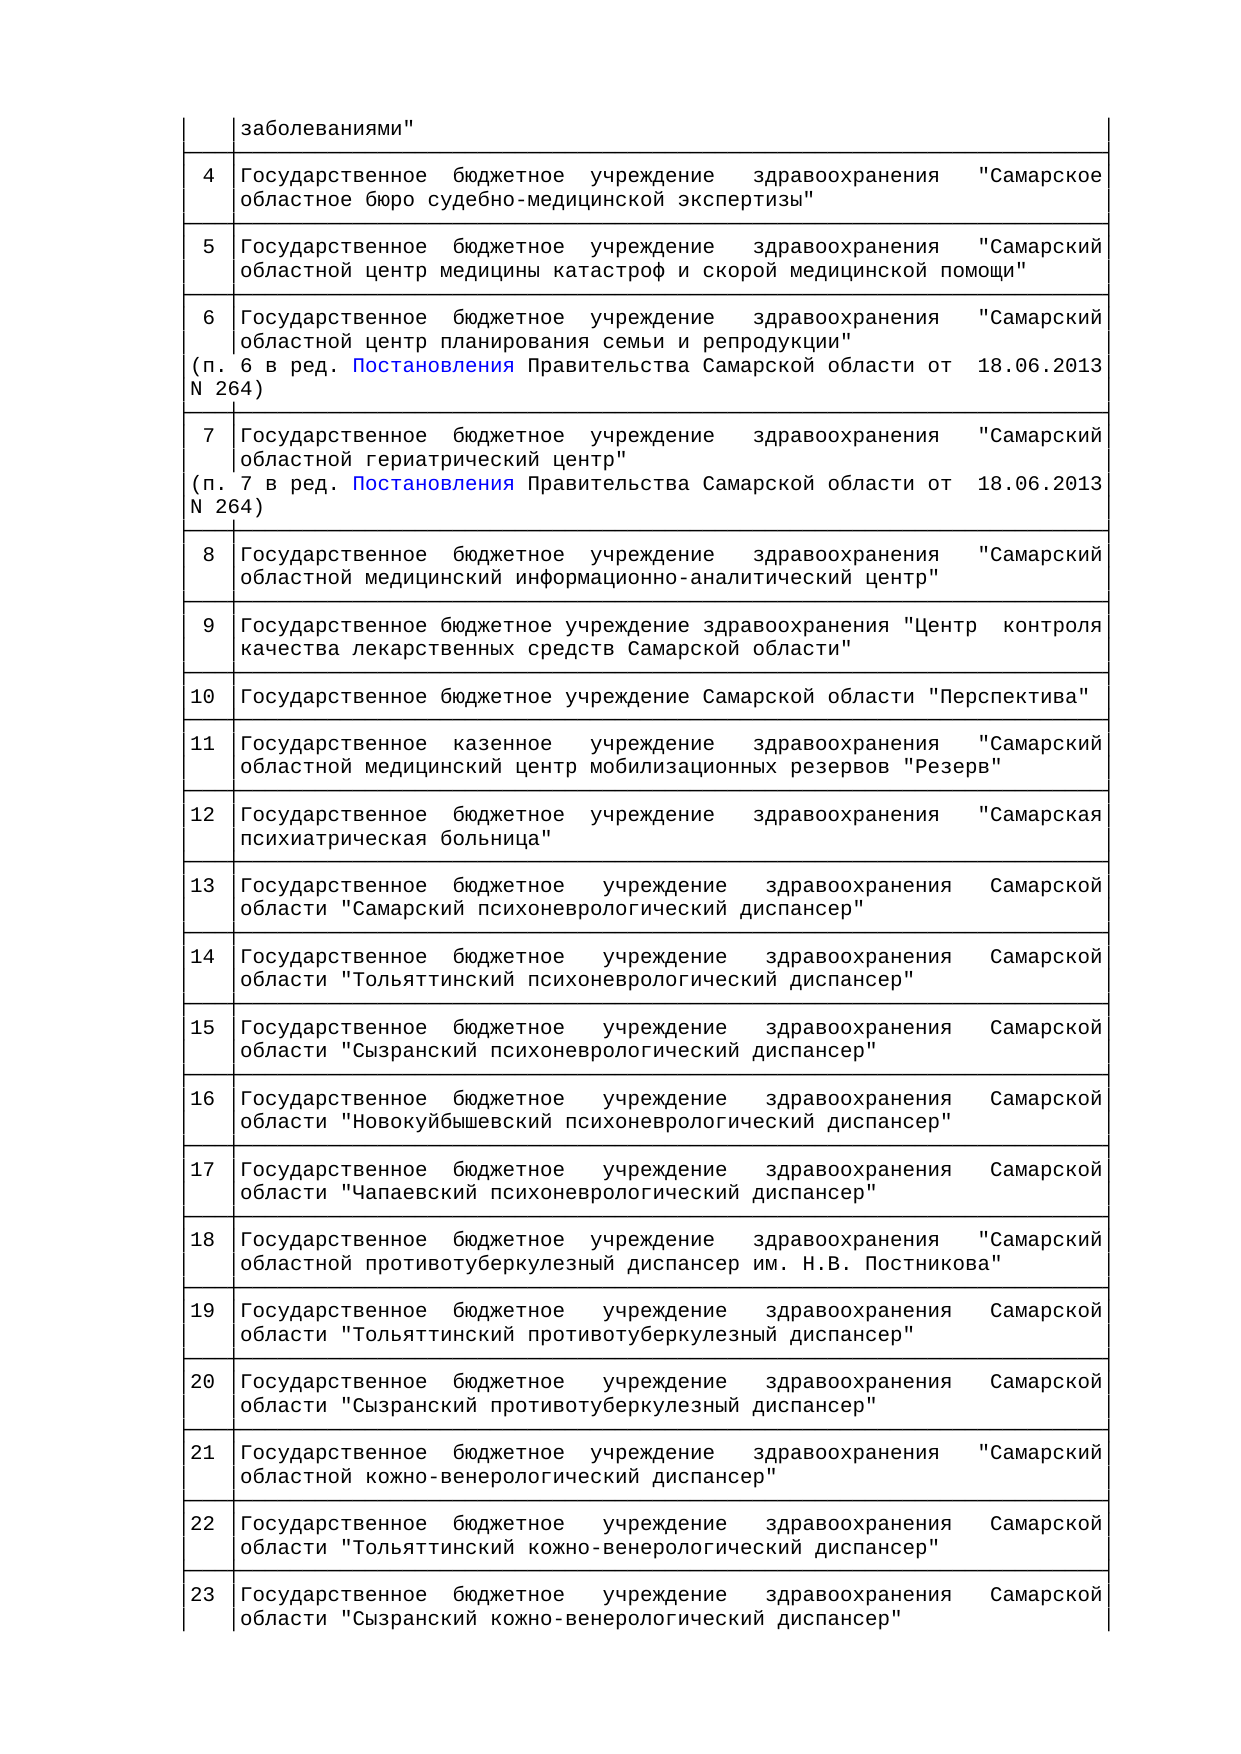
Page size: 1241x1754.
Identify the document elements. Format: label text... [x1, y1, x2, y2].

text │ │психиатрическая больница" │ [177, 827, 1152, 851]
text │23 │Государственное бюджетное учреждение здравоохранения Самарской│ [177, 1584, 1152, 1608]
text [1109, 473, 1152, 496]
text │ │области "Чапаевский психоневрологический диспансер" │ [177, 1182, 1152, 1206]
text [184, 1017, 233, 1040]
text │ │областной медицинский информационно-аналитический центр" │ [177, 567, 1152, 591]
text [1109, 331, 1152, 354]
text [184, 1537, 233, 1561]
text │(п. 7 в ред. Постановления Правительства Самарской области от 18.06.2013│ [184, 473, 1108, 496]
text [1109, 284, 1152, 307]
text │15 │Государственное бюджетное учреждение здравоохранения Самарской│ [234, 1017, 1108, 1040]
text ├───┼─────────────────────────────────────────────────────────────────────┤ [234, 413, 1108, 426]
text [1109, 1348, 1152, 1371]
text │ │областной гериатрический центр" │ [177, 449, 1152, 473]
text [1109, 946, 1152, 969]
text ├───┼─────────────────────────────────────────────────────────────────────┤ [177, 662, 1152, 686]
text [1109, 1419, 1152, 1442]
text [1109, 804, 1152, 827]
text ├───┼─────────────────────────────────────────────────────────────────────┤ [177, 780, 1152, 804]
text │ │областной центр медицины катастроф и скорой медицинской помощи" │ [177, 260, 1152, 284]
text │22 │Государственное бюджетное учреждение здравоохранения Самарской│ [177, 1513, 1152, 1537]
text │12 │Государственное бюджетное учреждение здравоохранения "Самарская│ [234, 804, 1108, 827]
text │ 5 │Государственное бюджетное учреждение здравоохранения "Самарский│ [177, 236, 1152, 260]
text │13 │Государственное бюджетное учреждение здравоохранения Самарской│ [234, 875, 1108, 898]
text │ 8 │Государственное бюджетное учреждение здравоохранения "Самарский│ [234, 544, 1108, 567]
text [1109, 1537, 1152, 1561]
text │N 264) │ [177, 378, 1152, 402]
text │ 4 │Государственное бюджетное учреждение здравоохранения "Самарское│ [177, 165, 1152, 189]
text │ │заболеваниями" │ [177, 118, 1152, 142]
text │ │области "Новокуйбышевский психоневрологический диспансер" │ [177, 1111, 1152, 1135]
text │18 │Государственное бюджетное учреждение здравоохранения "Самарский│ [177, 1229, 1152, 1253]
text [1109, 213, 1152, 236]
text │ │областной медицинский центр мобилизационных резервов "Резерв" │ [177, 757, 1152, 780]
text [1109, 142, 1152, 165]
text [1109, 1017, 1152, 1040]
text ├───┼─────────────────────────────────────────────────────────────────────┤ [177, 1489, 1152, 1513]
text │ │области "Тольяттинский кожно-венерологический диспансер" │ [234, 1537, 1108, 1561]
text │20 │Государственное бюджетное учреждение здравоохранения Самарской│ [177, 1371, 1152, 1395]
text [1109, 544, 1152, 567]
text │ 6 │Государственное бюджетное учреждение здравоохранения "Самарский│ [177, 307, 1152, 331]
text │ │областное бюро судебно-медицинской экспертизы" │ [177, 189, 1152, 213]
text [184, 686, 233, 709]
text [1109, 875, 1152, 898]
text │14 │Государственное бюджетное учреждение здравоохранения Самарской│ [234, 946, 1108, 969]
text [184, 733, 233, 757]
text │ 7 │Государственное бюджетное учреждение здравоохранения "Самарский│ [177, 426, 1152, 449]
text │ │области "Тольяттинский психоневрологический диспансер" │ [177, 969, 1152, 993]
text │21 │Государственное бюджетное учреждение здравоохранения "Самарский│ [177, 1442, 1152, 1466]
text │16 │Государственное бюджетное учреждение здравоохранения Самарской│ [234, 1088, 1108, 1111]
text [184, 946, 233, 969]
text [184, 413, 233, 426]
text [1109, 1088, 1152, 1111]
text │ │областной противотуберкулезный диспансер им. Н.В. Постникова" │ [177, 1253, 1152, 1277]
text │17 │Государственное бюджетное учреждение здравоохранения Самарской│ [177, 1158, 1152, 1182]
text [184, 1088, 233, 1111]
text │19 │Государственное бюджетное учреждение здравоохранения Самарской│ [177, 1300, 1152, 1324]
text │11 │Государственное казенное учреждение здравоохранения "Самарский│ [234, 733, 1108, 757]
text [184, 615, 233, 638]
text │(п. 6 в ред. Постановления Правительства Самарской области от 18.06.2013│ [177, 354, 1152, 378]
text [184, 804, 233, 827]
text │ │областной кожно-венерологический диспансер" │ [234, 1466, 1108, 1489]
text ├───┼─────────────────────────────────────────────────────────────────────┤ [177, 993, 1152, 1017]
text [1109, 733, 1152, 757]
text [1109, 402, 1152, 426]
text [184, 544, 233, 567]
text ├───┼─────────────────────────────────────────────────────────────────────┤ [177, 709, 1152, 733]
text │ │области "Сызранский кожно-венерологический диспансер" │ [234, 1608, 1108, 1631]
text │10 │Государственное бюджетное учреждение Самарской области "Перспектива" │ [234, 686, 1108, 709]
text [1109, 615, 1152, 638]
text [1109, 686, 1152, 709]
text ├───┼─────────────────────────────────────────────────────────────────────┤ [177, 851, 1152, 875]
text │N 264) │ [177, 496, 1152, 520]
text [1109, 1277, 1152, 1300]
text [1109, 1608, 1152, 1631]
text ├───┼─────────────────────────────────────────────────────────────────────┤ [177, 520, 1152, 544]
text ├───┼─────────────────────────────────────────────────────────────────────┤ [177, 591, 1152, 615]
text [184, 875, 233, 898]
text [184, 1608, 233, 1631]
text │ │областной центр планирования семьи и репродукции" │ [234, 331, 1108, 354]
text │ 9 │Государственное бюджетное учреждение здравоохранения "Центр контроля│ [234, 615, 1108, 638]
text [177, 1561, 1152, 1584]
text │ │области "Самарский психоневрологический диспансер" │ [177, 898, 1152, 922]
text │ │области "Тольяттинский противотуберкулезный диспансер" │ [177, 1324, 1152, 1348]
text │ │качества лекарственных средств Самарской области" │ [177, 638, 1152, 662]
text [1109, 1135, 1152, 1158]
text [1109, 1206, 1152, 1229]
text │ │области "Сызранский психоневрологический диспансер" │ [177, 1040, 1152, 1064]
text ├───┼─────────────────────────────────────────────────────────────────────┤ [177, 922, 1152, 946]
text ├───┼─────────────────────────────────────────────────────────────────────┤ [177, 1064, 1152, 1088]
text │ │области "Сызранский противотуберкулезный диспансер" │ [177, 1395, 1152, 1419]
